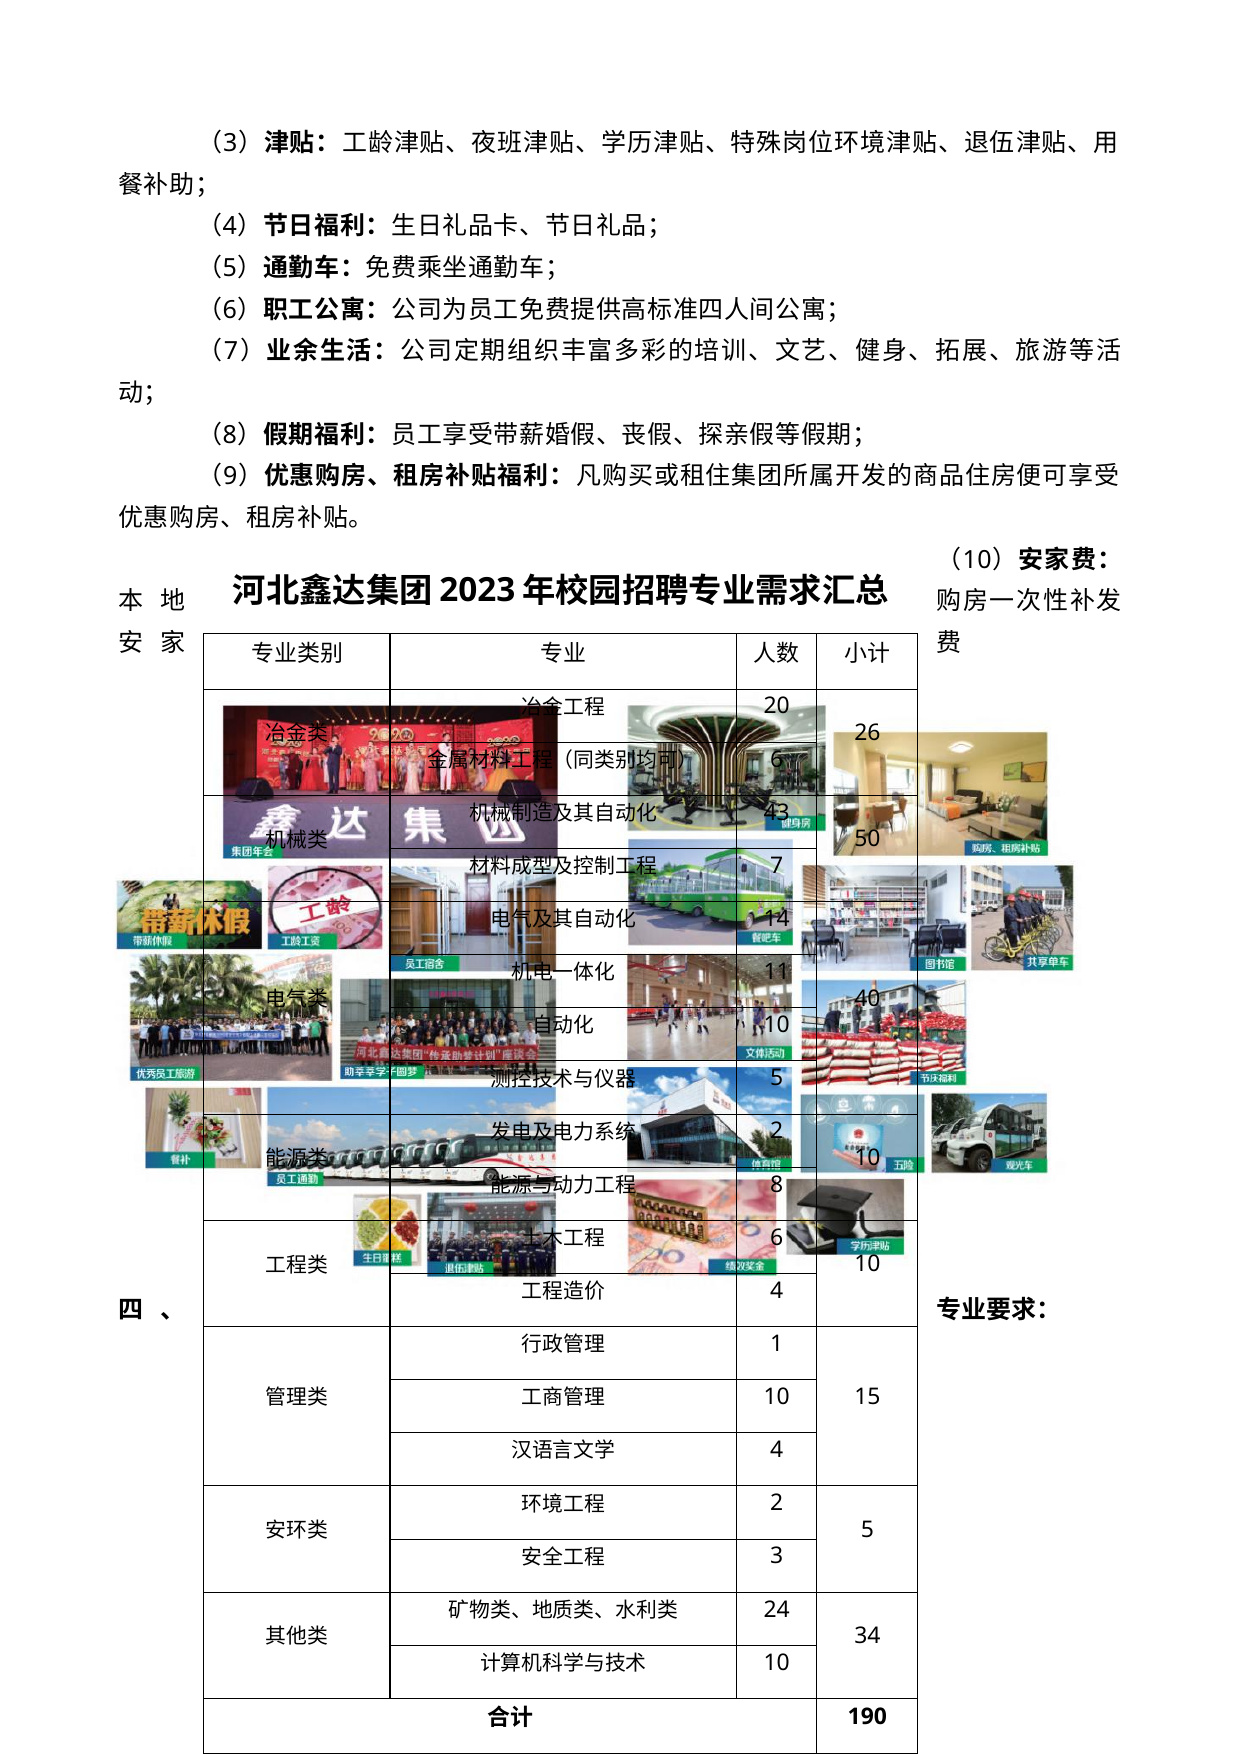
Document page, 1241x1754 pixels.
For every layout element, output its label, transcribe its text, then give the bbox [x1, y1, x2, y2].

list （5）通勤车：免费乘坐通勤车； [118, 243, 1122, 285]
table_cell 190 [817, 1699, 917, 1753]
table_cell 土木工程 [391, 1221, 736, 1273]
table_cell 40 [817, 902, 917, 1113]
list （10）安家费：本地购房一次性补发安家费 [118, 535, 1122, 660]
table_cell 10 [817, 1221, 917, 1326]
table_cell 10 [817, 1115, 917, 1220]
list （3）津贴：工龄津贴、夜班津贴、学历津贴、特殊岗位环境津贴、退伍津贴、用餐补助； [118, 118, 1122, 201]
table_cell 机械类 [204, 796, 389, 901]
table_cell 能源与动力工程 [391, 1168, 736, 1220]
table_cell 发电及电力系统 [391, 1115, 736, 1167]
list 四、专业要求： [118, 1290, 203, 1326]
table_cell 10 [737, 1646, 816, 1698]
table_cell 4 [737, 1433, 816, 1485]
table_cell 专业类别 [204, 634, 389, 688]
table_cell 冶金工程 [391, 690, 736, 742]
list （7）业余生活：公司定期组织丰富多彩的培训、文艺、健身、拓展、旅游等活动； [118, 326, 1122, 410]
table_cell 合计 [204, 1699, 816, 1753]
table_cell 安全工程 [391, 1540, 736, 1592]
table_cell 8 [737, 1168, 816, 1220]
picture [101, 692, 203, 1290]
table_cell 43 [737, 796, 816, 848]
table_cell 行政管理 [391, 1327, 736, 1379]
table_cell 环境工程 [391, 1486, 736, 1538]
table_cell 6 [737, 1221, 816, 1273]
table_cell 工商管理 [391, 1380, 736, 1432]
table_cell 自动化 [391, 1008, 736, 1060]
table_cell 15 [817, 1327, 917, 1485]
picture [918, 692, 1087, 1290]
list （4）节日福利：生日礼品卡、节日礼品； [118, 201, 1122, 243]
table_cell 50 [817, 796, 917, 901]
table_cell 机电一体化 [391, 955, 736, 1007]
table_cell 电气及其自动化 [391, 902, 736, 954]
table_cell 能源类 [204, 1115, 389, 1220]
table_cell 人数 [737, 634, 816, 688]
table_header 河北鑫达集团2023年校园招聘专业需求汇总 [204, 564, 917, 633]
table_cell 11 [737, 955, 816, 1007]
table_cell 7 [737, 849, 816, 901]
table_cell 3 [737, 1540, 816, 1592]
table_cell 测控技术与仪器 [391, 1061, 736, 1113]
table_cell 14 [737, 902, 816, 954]
table_cell 6 [737, 743, 816, 795]
table_cell 专业 [391, 634, 736, 688]
table_cell 计算机科学与技术 [391, 1646, 736, 1698]
table_cell 10 [737, 1380, 816, 1432]
table_cell 5 [737, 1061, 816, 1113]
table_cell 24 [737, 1593, 816, 1645]
table_cell 2 [737, 1486, 816, 1538]
table_cell 机械制造及其自动化 [391, 796, 736, 848]
table_cell 5 [817, 1486, 917, 1592]
list （9）优惠购房、租房补贴福利：凡购买或租住集团所属开发的商品住房便可享受优惠购房、租房补贴。 [118, 451, 1122, 535]
table_cell 其他类 [204, 1593, 389, 1698]
table_cell 工程类 [204, 1221, 389, 1326]
table_cell 2 [737, 1115, 816, 1167]
table_cell 矿物类、地质类、水利类 [391, 1593, 736, 1645]
table_cell 材料成型及控制工程 [391, 849, 736, 901]
table_cell 20 [737, 690, 816, 742]
table_cell 电气类 [204, 902, 389, 1113]
table_cell 10 [737, 1008, 816, 1060]
table_cell 小计 [817, 634, 917, 688]
table_cell 1 [737, 1327, 816, 1379]
list 四、专业要求： [918, 1285, 1122, 1326]
table_cell 4 [737, 1274, 816, 1326]
table_cell 安环类 [204, 1486, 389, 1592]
table_cell 26 [817, 690, 917, 795]
list （8）假期福利：员工享受带薪婚假、丧假、探亲假等假期； [118, 410, 1122, 451]
table_cell 汉语言文学 [391, 1433, 736, 1485]
list （6）职工公寓：公司为员工免费提供高标准四人间公寓； [118, 285, 1122, 326]
table_cell 冶金类 [204, 690, 389, 795]
table_cell 金属材料工程（同类别均可） [391, 743, 736, 795]
table_cell 管理类 [204, 1327, 389, 1485]
table_cell 34 [817, 1593, 917, 1698]
table_cell 工程造价 [391, 1274, 736, 1326]
